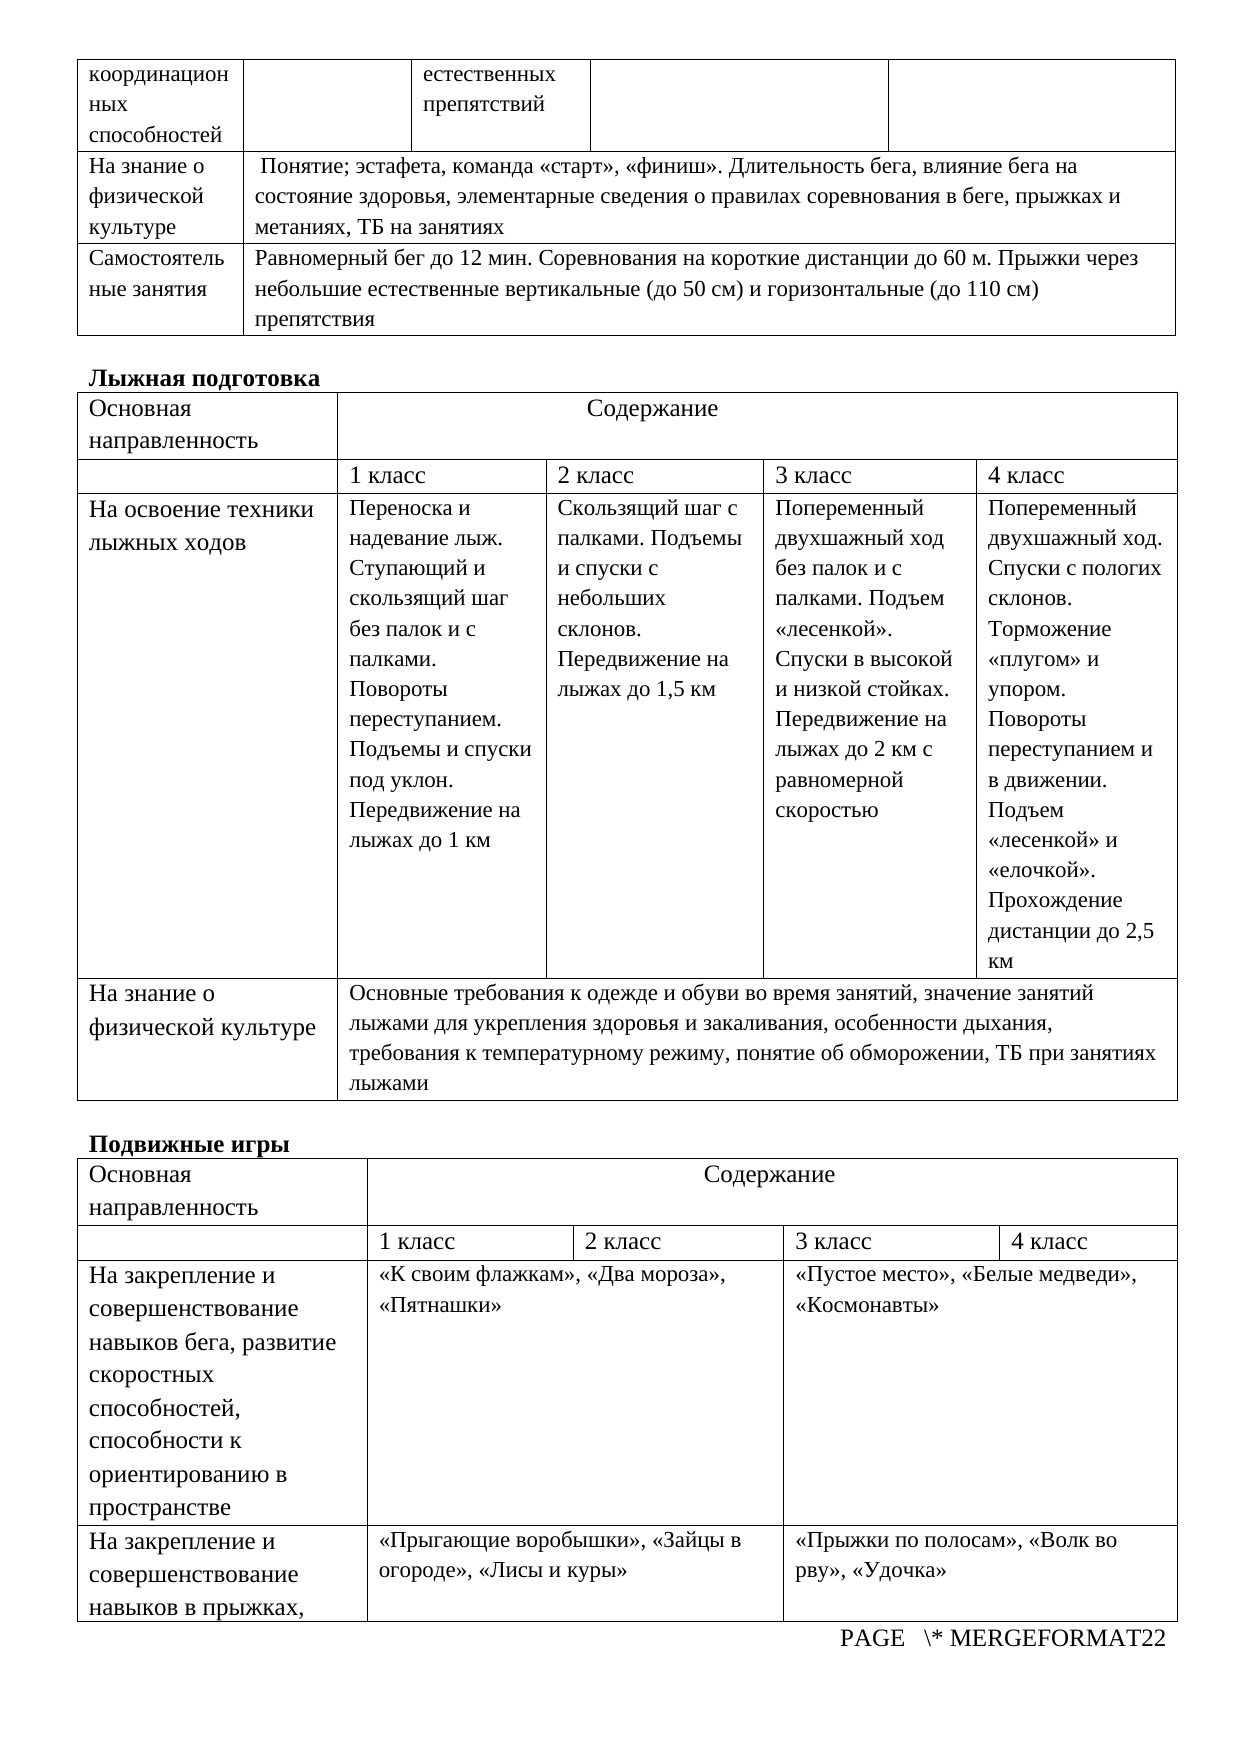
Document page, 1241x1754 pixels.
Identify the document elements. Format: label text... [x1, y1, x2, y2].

table_cell Переноска и надевание лыж. Ступающий и скользящий шаг без палок и с палками. Повороты переступанием. Подъемы и спуски под уклон. Передвижение на лыжах до 1 км [338, 494, 546, 977]
table_cell Попеременный двухшажный ход. Спуски с пологих склонов. Торможение «плугом» и упором. Повороты переступанием и в движении. Подъем «лесенкой» и «елочкой». Прохождение дистанции до 2,5 км [977, 494, 1177, 977]
table_cell 1 класс [368, 1226, 573, 1259]
table_cell На освоение техники лыжных ходов [78, 494, 337, 977]
table_cell 1 класс [338, 460, 546, 493]
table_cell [368, 1526, 783, 1621]
table_cell [78, 1226, 367, 1259]
table_cell «Пустое место», «Белые медведи», «Космонавты» [784, 1261, 1177, 1525]
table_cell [412, 60, 590, 151]
table_cell Понятие; эстафета, команда «старт», «финиш». Длительность бега, влияние бега на состояние здоровья, элементарные сведения о правилах соревнования в беге, прыжках и метаниях, ТБ на занятиях [244, 152, 1175, 243]
table_cell 4 класс [977, 460, 1177, 493]
table_cell Самостоятельные занятия [78, 244, 243, 335]
table_cell 4 класс [1000, 1226, 1177, 1259]
text Подвижные игры [89, 1129, 1166, 1158]
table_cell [244, 60, 411, 151]
table_cell На знание о физической культуре [78, 979, 337, 1100]
table_cell Равномерный бег до 12 мин. Соревнования на короткие дистанции до 60 м. Прыжки через небольшие естественные вертикальные (до 50 см) и горизонтальные (до 110 см) препятствия [244, 244, 1175, 335]
table_header Содержание [368, 1159, 1177, 1225]
table_cell На знание о физической культуре [78, 152, 243, 243]
table_cell На закрепление и совершенствование навыков бега, развитие скоростных способностей, способности к ориентированию в пространстве [78, 1261, 367, 1525]
table_header Содержание [338, 393, 1177, 459]
table_cell Основные требования к одежде и обуви во время занятий, значение занятий лыжами для укрепления здоровья и закаливания, особенности дыхания, требования к температурному режиму, понятие об обморожении, ТБ при занятиях лыжами [338, 979, 1177, 1100]
table_cell 2 класс [574, 1226, 783, 1259]
table_cell [78, 460, 337, 493]
table_cell 3 класс [784, 1226, 999, 1259]
table_header Основная направленность [78, 393, 337, 459]
text Лыжная подготовка [89, 363, 1166, 392]
table_cell Попеременный двухшажный ход без палок и с палками. Подъем «лесенкой». Спуски в высокой и низкой стойках. Передвижение на лыжах до 2 км с равномерной скоростью [764, 494, 976, 977]
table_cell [78, 1526, 367, 1621]
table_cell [78, 60, 243, 151]
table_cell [784, 1526, 1177, 1621]
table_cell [591, 60, 888, 151]
table_header Основная направленность [78, 1159, 367, 1225]
table_cell «К своим флажкам», «Два мороза», «Пятнашки» [368, 1261, 783, 1525]
table_cell Скользящий шаг с палками. Подъемы и спуски с небольших склонов. Передвижение на лыжах до 1,5 км [547, 494, 763, 977]
table_cell 3 класс [764, 460, 976, 493]
table_cell [889, 60, 1175, 151]
table_cell 2 класс [547, 460, 763, 493]
